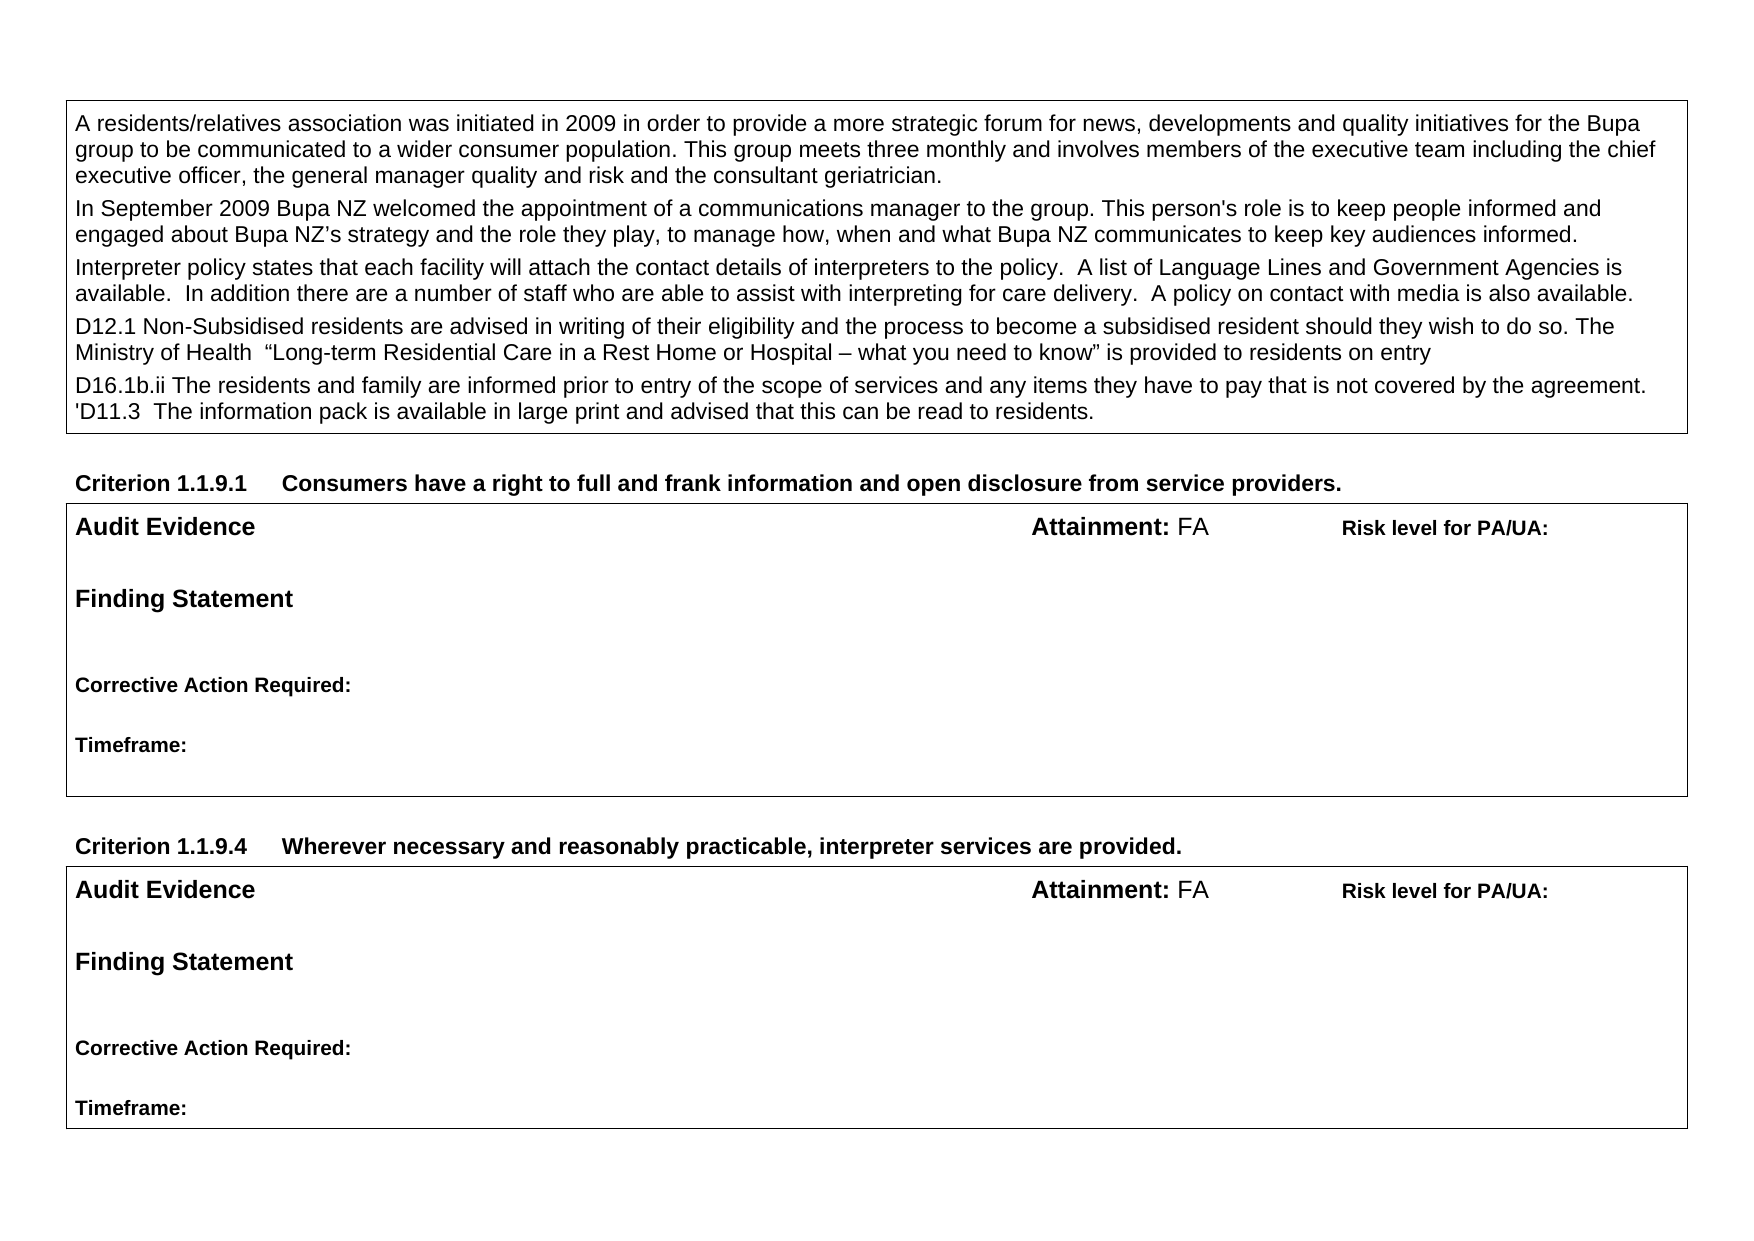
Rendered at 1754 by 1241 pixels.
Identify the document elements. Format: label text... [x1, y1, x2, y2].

text Audit Evidence Attainment: FA Risk level for PA/UA: [67, 867, 1687, 904]
text Interpreter policy states that each facility will attach the contact details of interpreters to the policy. A list of Language Lines and Government Agencies is available. In addition there are a number of staff who are able to assist with interpreting for care delivery. A policy on contact with media is also available. [67, 244, 1687, 303]
text D16.1b.ii The residents and family are informed prior to entry of the scope of services and any items they have to pay that is not covered by the agreement. 'D11.3 The information pack is available in large print and advised that this can be read to residents. [67, 362, 1687, 433]
text Timeframe: [67, 1087, 1687, 1128]
text Finding Statement [67, 937, 1687, 975]
text Audit Evidence Attainment: FA Risk level for PA/UA: [67, 504, 1687, 541]
text A residents/relatives association was initiated in 2009 in order to provide a more strategic forum for news, developments and quality initiatives for the Bupa group to be communicated to a wider consumer population. This group meets three monthly and involves members of the executive team including the chief executive officer, the general manager quality and risk and the consultant geriatrician. [67, 101, 1687, 185]
text D12.1 Non-Subsidised residents are advised in writing of their eligibility and the process to become a subsidised resident should they wish to do so. The Ministry of Health “Long-term Residential Care in a Rest Home or Hospital – what you need to know” is provided to residents on entry [67, 303, 1687, 362]
text In September 2009 Bupa NZ welcomed the appointment of a communications manager to the group. This person's role is to keep people informed and engaged about Bupa NZ’s strategy and the role they play, to manage how, when and what Bupa NZ communicates to keep key audiences informed. [67, 185, 1687, 244]
text Finding Statement [67, 574, 1687, 612]
text Timeframe: [67, 724, 1687, 757]
text Criterion 1.1.9.4 Wherever necessary and reasonably practicable, interpreter services are provided. [75, 833, 1679, 859]
text Corrective Action Required: [75, 1036, 1679, 1060]
text Corrective Action Required: [75, 673, 1679, 697]
text Criterion 1.1.9.1 Consumers have a right to full and frank information and open disclosure from service providers. [75, 470, 1679, 497]
